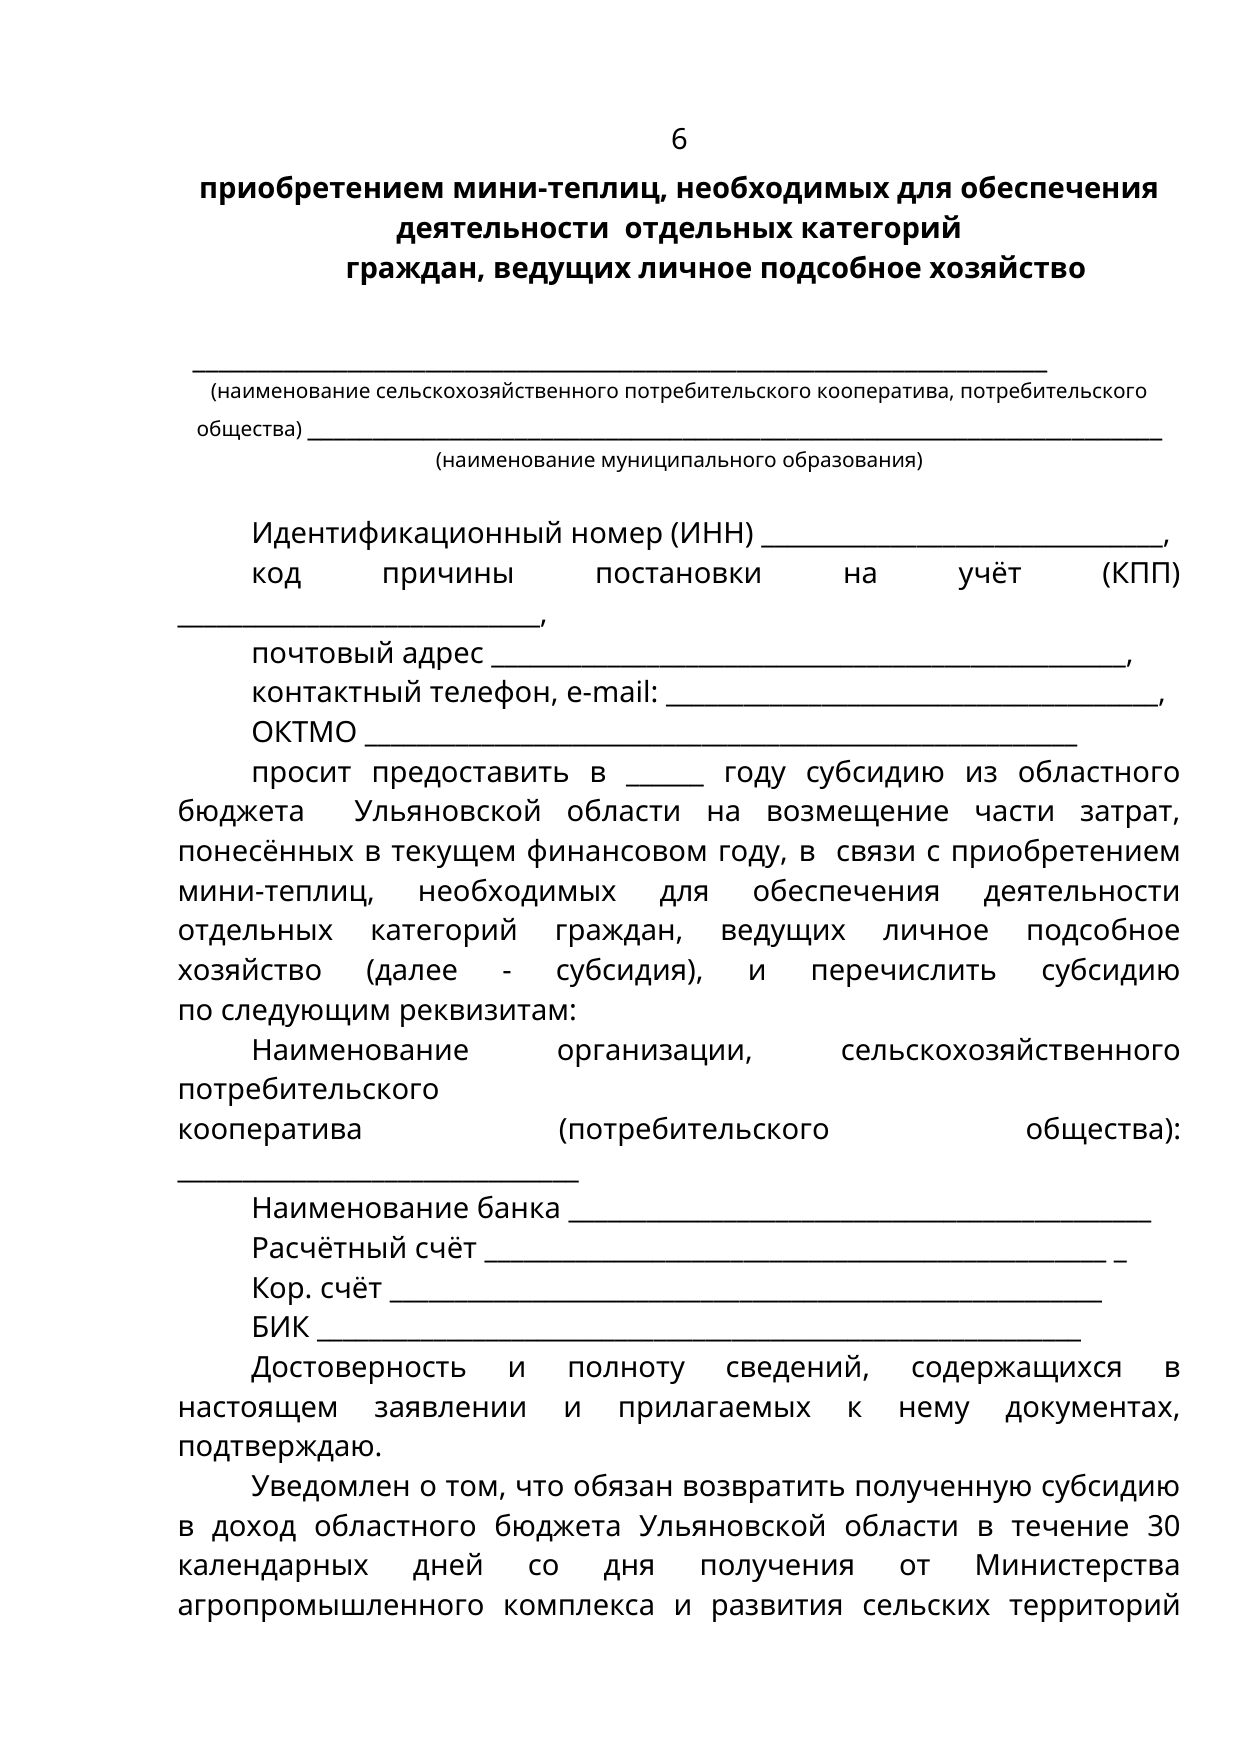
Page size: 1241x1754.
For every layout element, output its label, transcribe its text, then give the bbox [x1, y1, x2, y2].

text контактный телефон, e-mail: ______________________________________, [177, 672, 1181, 711]
text __________________________________________________________________ [177, 337, 1181, 377]
text почтовый адрес _________________________________________________, [177, 632, 1181, 672]
text Кор. счёт _______________________________________________________ [177, 1267, 1181, 1307]
text (наименование сельскохозяйственного потребительского кооператива, потребительского общества) __________________________________________________________________ [177, 377, 1181, 445]
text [177, 1465, 1181, 1624]
text БИК ___________________________________________________________ [177, 1307, 1181, 1346]
text Наименование организации, сельскохозяйственного потребительского [177, 1029, 1181, 1108]
text кооператива (потребительского общества): _______________________________ [177, 1108, 1181, 1187]
text Идентификационный номер (ИНН) _______________________________, [177, 513, 1181, 552]
text просит предоставить в ______ году субсидию из областного бюджета Ульяновской области на возмещение части затрат, понесённых в текущем финансовом году, в связи с приобретением мини-теплиц, необходимых для обеспечения деятельности отдельных категорий граждан, ведущих личное подсобное хозяйство (далее - субсидия), и перечислить субсидию по следующим реквизитам: [177, 751, 1181, 1029]
text граждан, ведущих личное подсобное хозяйство [177, 247, 1181, 287]
text Достоверность и полноту сведений, содержащихся в настоящем заявлении и прилагаемых к нему документах, подтверждаю. [177, 1346, 1181, 1465]
text Расчётный счёт ________________________________________________ _ [177, 1227, 1181, 1267]
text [177, 168, 1181, 247]
text ОКТМО _______________________________________________________ [177, 711, 1181, 751]
text Наименование банка _____________________________________________ [177, 1187, 1181, 1227]
text код причины постановки на учёт (КПП) ____________________________, [177, 552, 1181, 632]
text (наименование муниципального образования) [177, 445, 1181, 473]
